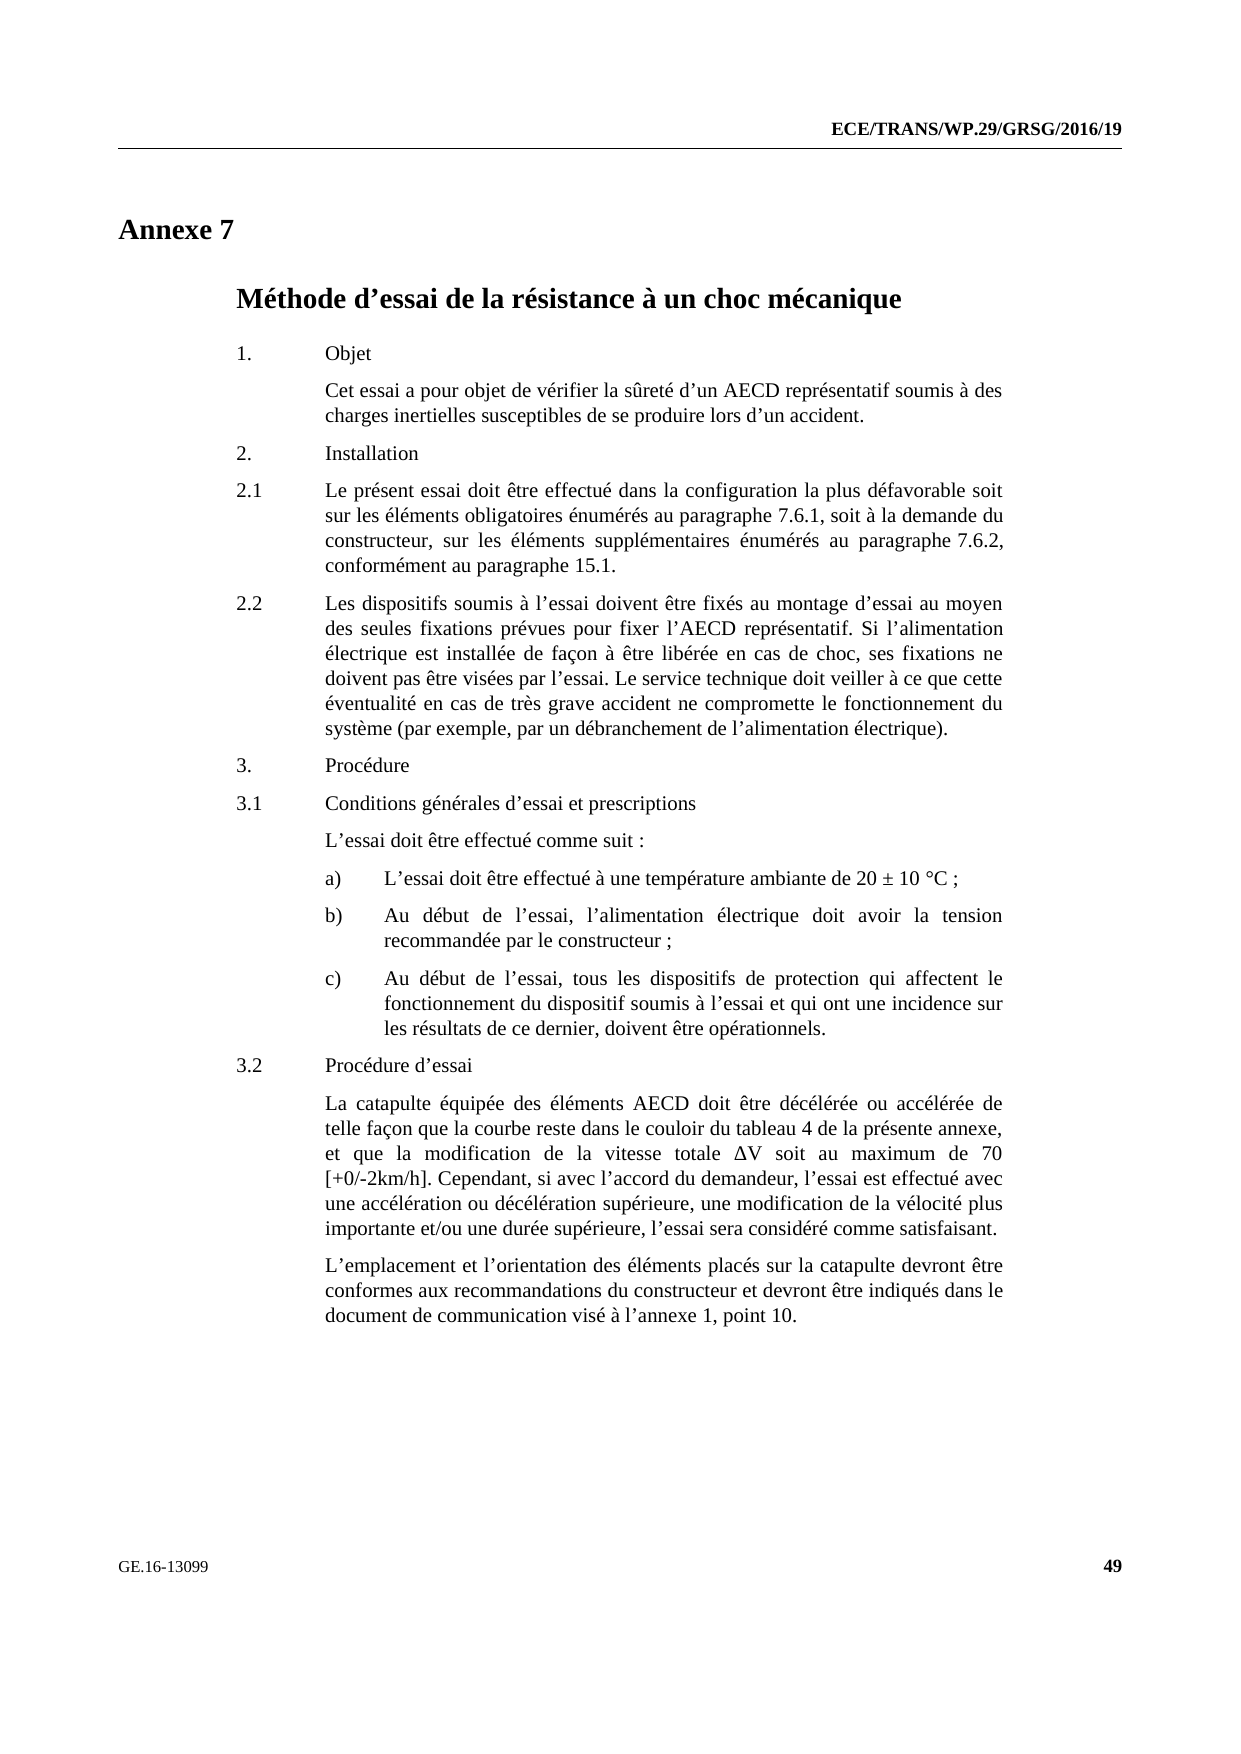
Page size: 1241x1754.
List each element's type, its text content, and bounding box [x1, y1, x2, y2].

text Annexe 7 [118, 215, 1004, 246]
text La catapulte équipée des éléments AECD doit être décélérée ou accélérée de telle façon que la courbe reste dans le couloir du tableau 4 de la présente annexe, et que la modification de la vitesse totale ΔV soit au maximum de 70 [+0/-2km/h]. Cependant, si avec l’accord du demandeur, l’essai est effectué avec une accélération ou décélération supérieure, une modification de la vélocité plus importante et/ou une durée supérieure, l’essai sera considéré comme satisfaisant. [325, 1090, 1004, 1240]
text b) Au début de l’essai, l’alimentation électrique doit avoir la tension recommandée par le constructeur ; [325, 902, 1004, 952]
text Méthode d’essai de la résistance à un choc mécanique [118, 283, 1004, 315]
text a) L’essai doit être effectué à une température ambiante de 20 ± 10 °C ; [325, 865, 1004, 890]
text 3.1 Conditions générales d’essai et prescriptions [236, 790, 1004, 815]
text 2.2 Les dispositifs soumis à l’essai doivent être fixés au montage d’essai au moyen des seules fixations prévues pour fixer l’AECD représentatif. Si l’alimentation électrique est installée de façon à être libérée en cas de choc, ses fixations ne doivent pas être visées par l’essai. Le service technique doit veiller à ce que cette éventualité en cas de très grave accident ne compromette le fonctionnement du système (par exemple, par un débranchement de l’alimentation électrique). [236, 590, 1004, 740]
text c) Au début de l’essai, tous les dispositifs de protection qui affectent le fonctionnement du dispositif soumis à l’essai et qui ont une incidence sur les résultats de ce dernier, doivent être opérationnels. [325, 965, 1004, 1040]
text 2. Installation [236, 440, 1004, 465]
text L’essai doit être effectué comme suit : [325, 827, 1004, 852]
text 3. Procédure [236, 752, 1004, 777]
text 1. Objet [236, 340, 1004, 365]
text Cet essai a pour objet de vérifier la sûreté d’un AECD représentatif soumis à des charges inertielles susceptibles de se produire lors d’un accident. [325, 377, 1004, 427]
text 3.2 Procédure d’essai [236, 1052, 1004, 1077]
text 2.1 Le présent essai doit être effectué dans la configuration la plus défavorable soit sur les éléments obligatoires énumérés au paragraphe 7.6.1, soit à la demande du constructeur, sur les éléments supplémentaires énumérés au paragraphe 7.6.2, conformément au paragraphe 15.1. [236, 477, 1004, 577]
text L’emplacement et l’orientation des éléments placés sur la catapulte devront être conformes aux recommandations du constructeur et devront être indiqués dans le document de communication visé à l’annexe 1, point 10. [325, 1252, 1004, 1327]
